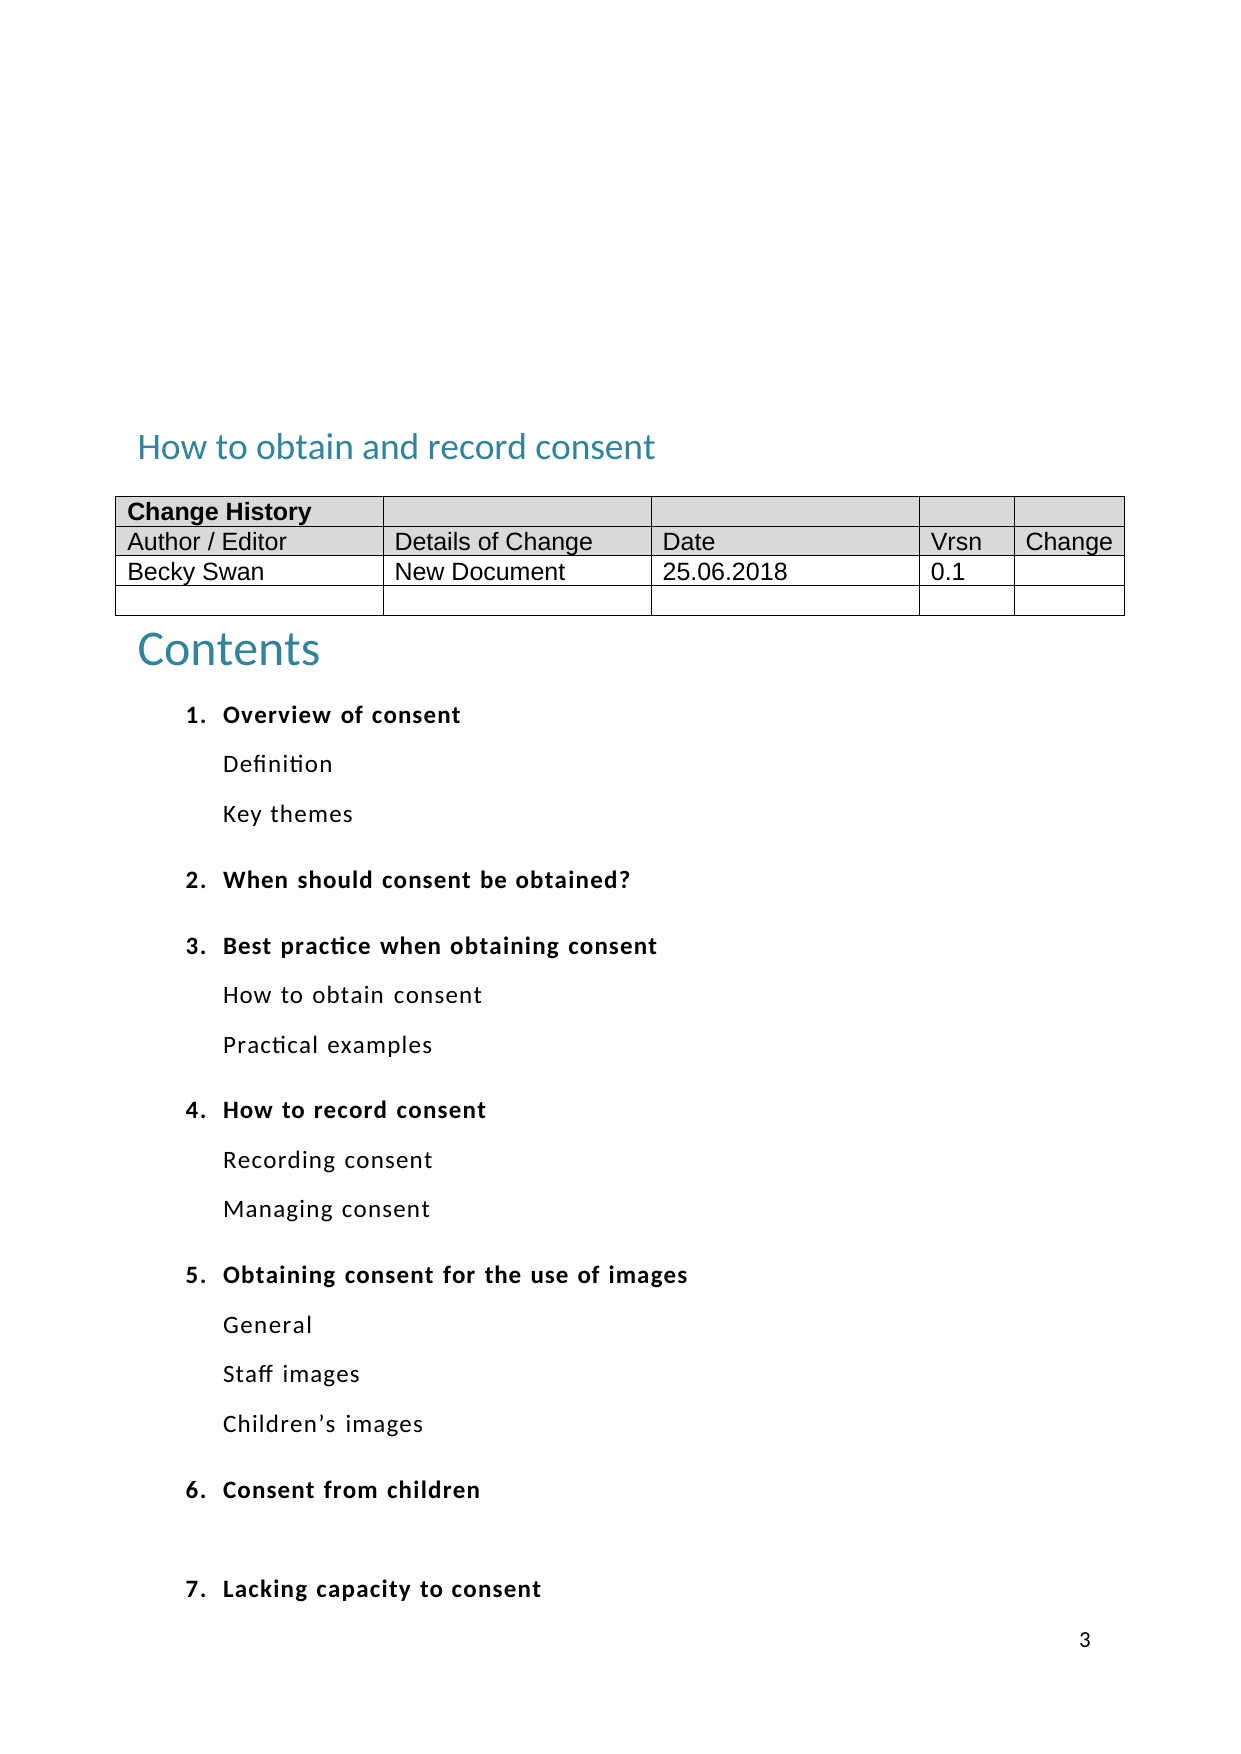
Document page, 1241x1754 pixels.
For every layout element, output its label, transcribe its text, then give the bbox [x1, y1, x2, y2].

text Children’s images [223, 1408, 1103, 1438]
table_cell 25.06.2018 [652, 556, 919, 585]
list How to record consent [185, 1094, 1103, 1125]
table_header [1015, 497, 1124, 526]
table_cell [652, 586, 919, 615]
table_cell Details of Change [384, 527, 651, 555]
table_cell [384, 586, 651, 615]
list Obtaining consent for the use of images General [185, 1259, 697, 1339]
table_cell Vrsn [920, 527, 1014, 555]
text Recording consent Managing consent [223, 1144, 545, 1224]
table_header [920, 497, 1014, 526]
table_cell Date [652, 527, 919, 555]
table_cell New Document [384, 556, 651, 585]
list Consent from children [185, 1474, 1103, 1504]
text Staff images [223, 1358, 1103, 1389]
text Contents [137, 616, 1103, 677]
table_cell [1015, 586, 1124, 615]
table_header [384, 497, 651, 526]
table_cell Becky Swan [116, 556, 383, 585]
table_header [652, 497, 919, 526]
list When should consent be obtained? [185, 864, 1103, 894]
table_cell Change [1015, 527, 1124, 555]
text Definition Key themes [223, 748, 377, 828]
text How to obtain and record consent [137, 316, 1103, 496]
list Lacking capacity to consent [185, 1573, 1103, 1604]
text How to obtain consent Practical examples [223, 979, 545, 1059]
table_cell [1015, 556, 1124, 585]
table_cell [920, 586, 1014, 615]
table_cell [116, 586, 383, 615]
table_header Change History [116, 497, 383, 526]
subtitle Overview of consent [185, 699, 1103, 729]
table_cell Author / Editor [116, 527, 383, 555]
table_cell 0.1 [920, 556, 1014, 585]
list Best practice when obtaining consent [185, 930, 1103, 960]
